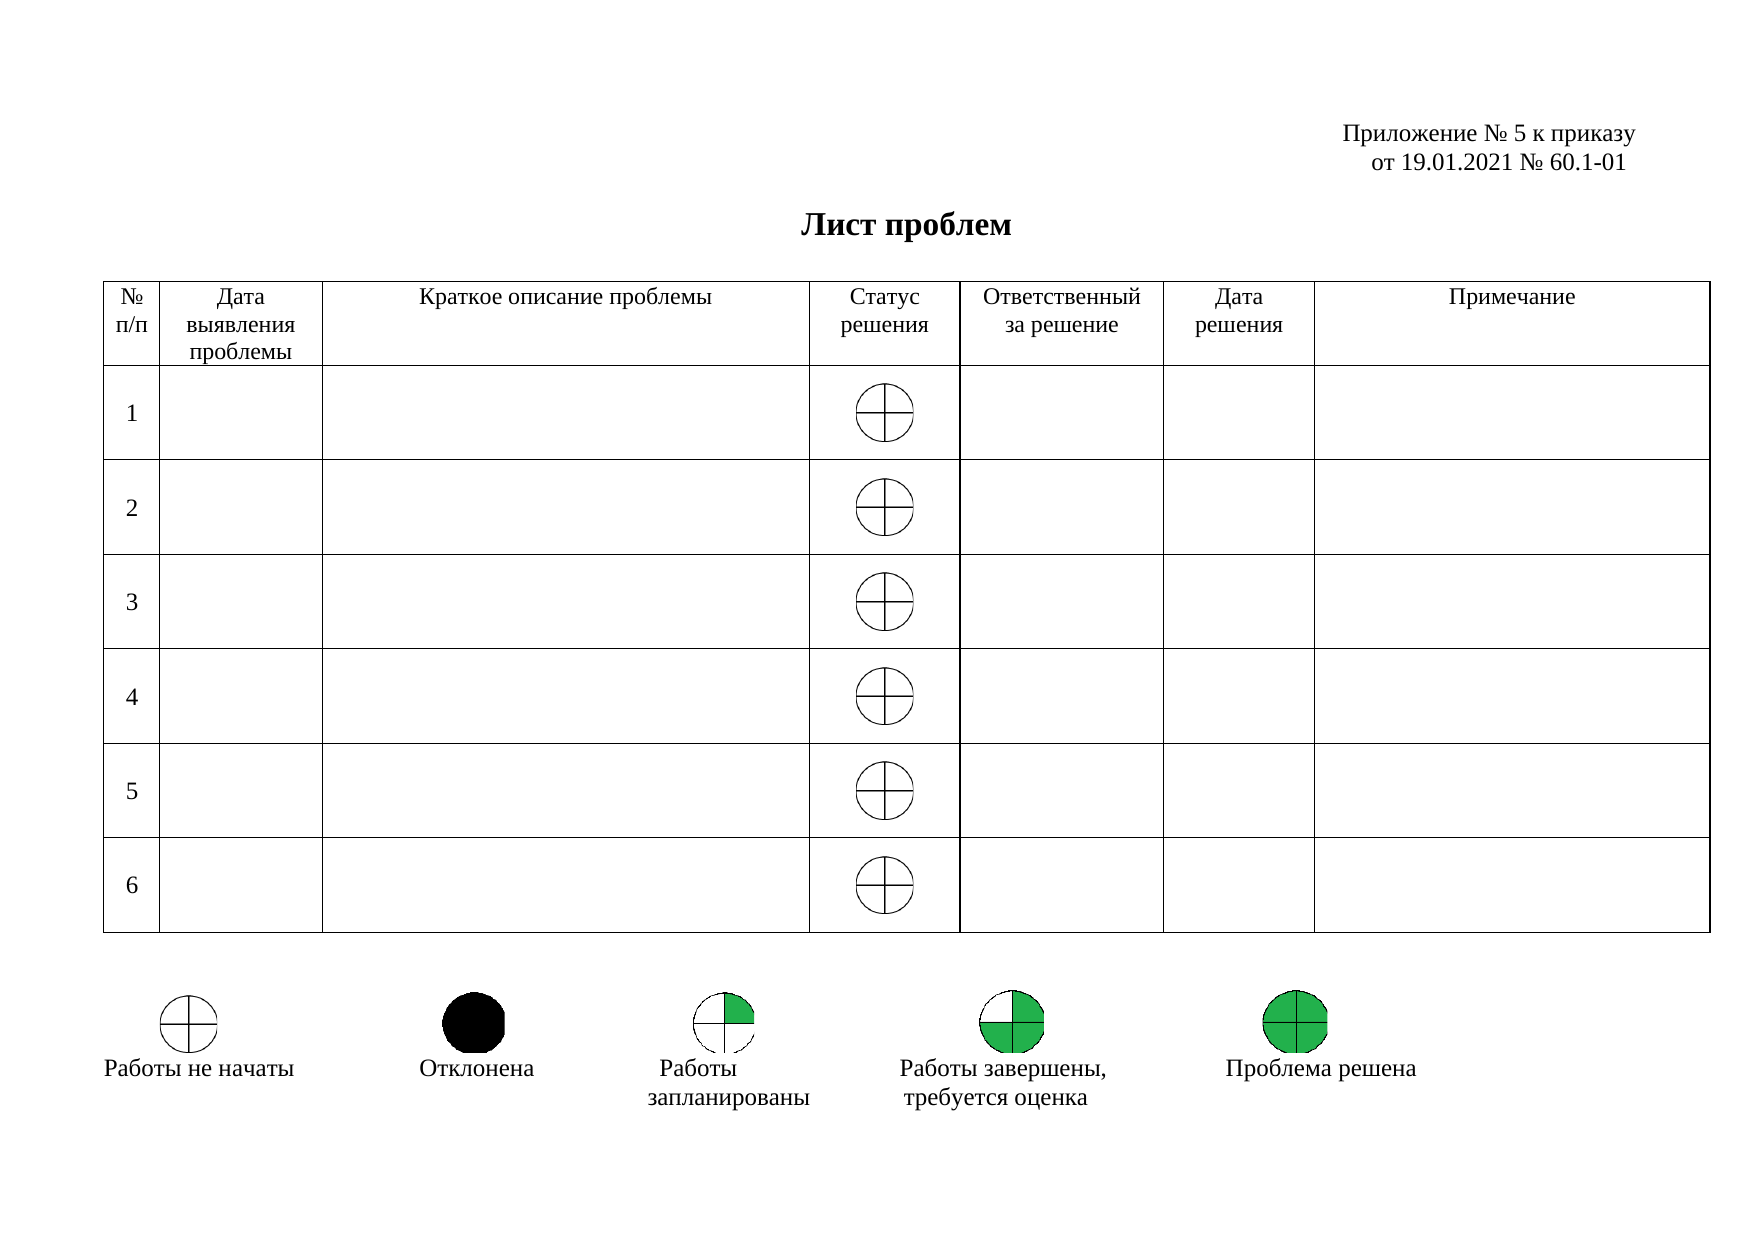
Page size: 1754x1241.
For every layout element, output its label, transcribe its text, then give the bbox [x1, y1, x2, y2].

table_header Статус решения [810, 282, 959, 365]
table_cell [160, 838, 322, 932]
table_cell [1315, 555, 1709, 648]
table_cell [810, 649, 959, 743]
table_cell 1 [104, 366, 159, 459]
table_cell [323, 555, 809, 648]
table_cell [1164, 744, 1314, 837]
table_cell [323, 838, 809, 932]
table_header Примечание [1315, 282, 1709, 365]
table_cell [1315, 460, 1709, 554]
table_cell [1164, 838, 1314, 932]
picture [856, 856, 914, 914]
table_cell [323, 460, 809, 554]
table_cell 6 [104, 838, 159, 932]
table_cell [961, 366, 1163, 459]
table_cell [810, 838, 959, 932]
table_cell [1164, 366, 1314, 459]
picture [159, 995, 218, 1053]
table_cell [160, 649, 322, 743]
table_cell [1164, 649, 1314, 743]
picture [856, 761, 914, 820]
table_header № п/п [104, 282, 159, 365]
table_cell [961, 838, 1163, 932]
table_cell [961, 744, 1163, 837]
table_cell 4 [104, 649, 159, 743]
table_cell [160, 744, 322, 837]
picture [856, 667, 914, 725]
text Работы не начаты Отклонена Работы Работы завершены, Проблема решена [103, 1053, 1636, 1082]
table_cell [810, 366, 959, 459]
table_cell [810, 744, 959, 837]
table_cell [323, 649, 809, 743]
text запланированы требуется оценка [103, 1082, 1636, 1110]
table_cell 5 [104, 744, 159, 837]
table_cell [1315, 366, 1709, 459]
table_header Дата решения [1164, 282, 1314, 365]
table_cell 2 [104, 460, 159, 554]
table_cell [810, 555, 959, 648]
text от 19.01.2021 № 60.1-01 [103, 147, 1636, 176]
table_cell 3 [104, 555, 159, 648]
picture [856, 572, 914, 631]
table_cell [961, 460, 1163, 554]
table_cell [961, 555, 1163, 648]
picture [856, 383, 914, 442]
picture [856, 478, 914, 536]
table_cell [1315, 744, 1709, 837]
table_header Дата выявления проблемы [160, 282, 322, 365]
table_cell [1164, 460, 1314, 554]
table_header Ответственный за решение [961, 282, 1163, 365]
table_cell [1315, 649, 1709, 743]
table_cell [323, 744, 809, 837]
text Приложение № 5 к приказу [103, 118, 1636, 147]
text Лист проблем [103, 204, 1636, 243]
table_header Краткое описание проблемы [323, 282, 809, 365]
table_cell [160, 366, 322, 459]
table_cell [160, 555, 322, 648]
table_cell [1164, 555, 1314, 648]
table_cell [810, 460, 959, 554]
table_cell [961, 649, 1163, 743]
table_cell [323, 366, 809, 459]
table_cell [1315, 838, 1709, 932]
table_cell [160, 460, 322, 554]
